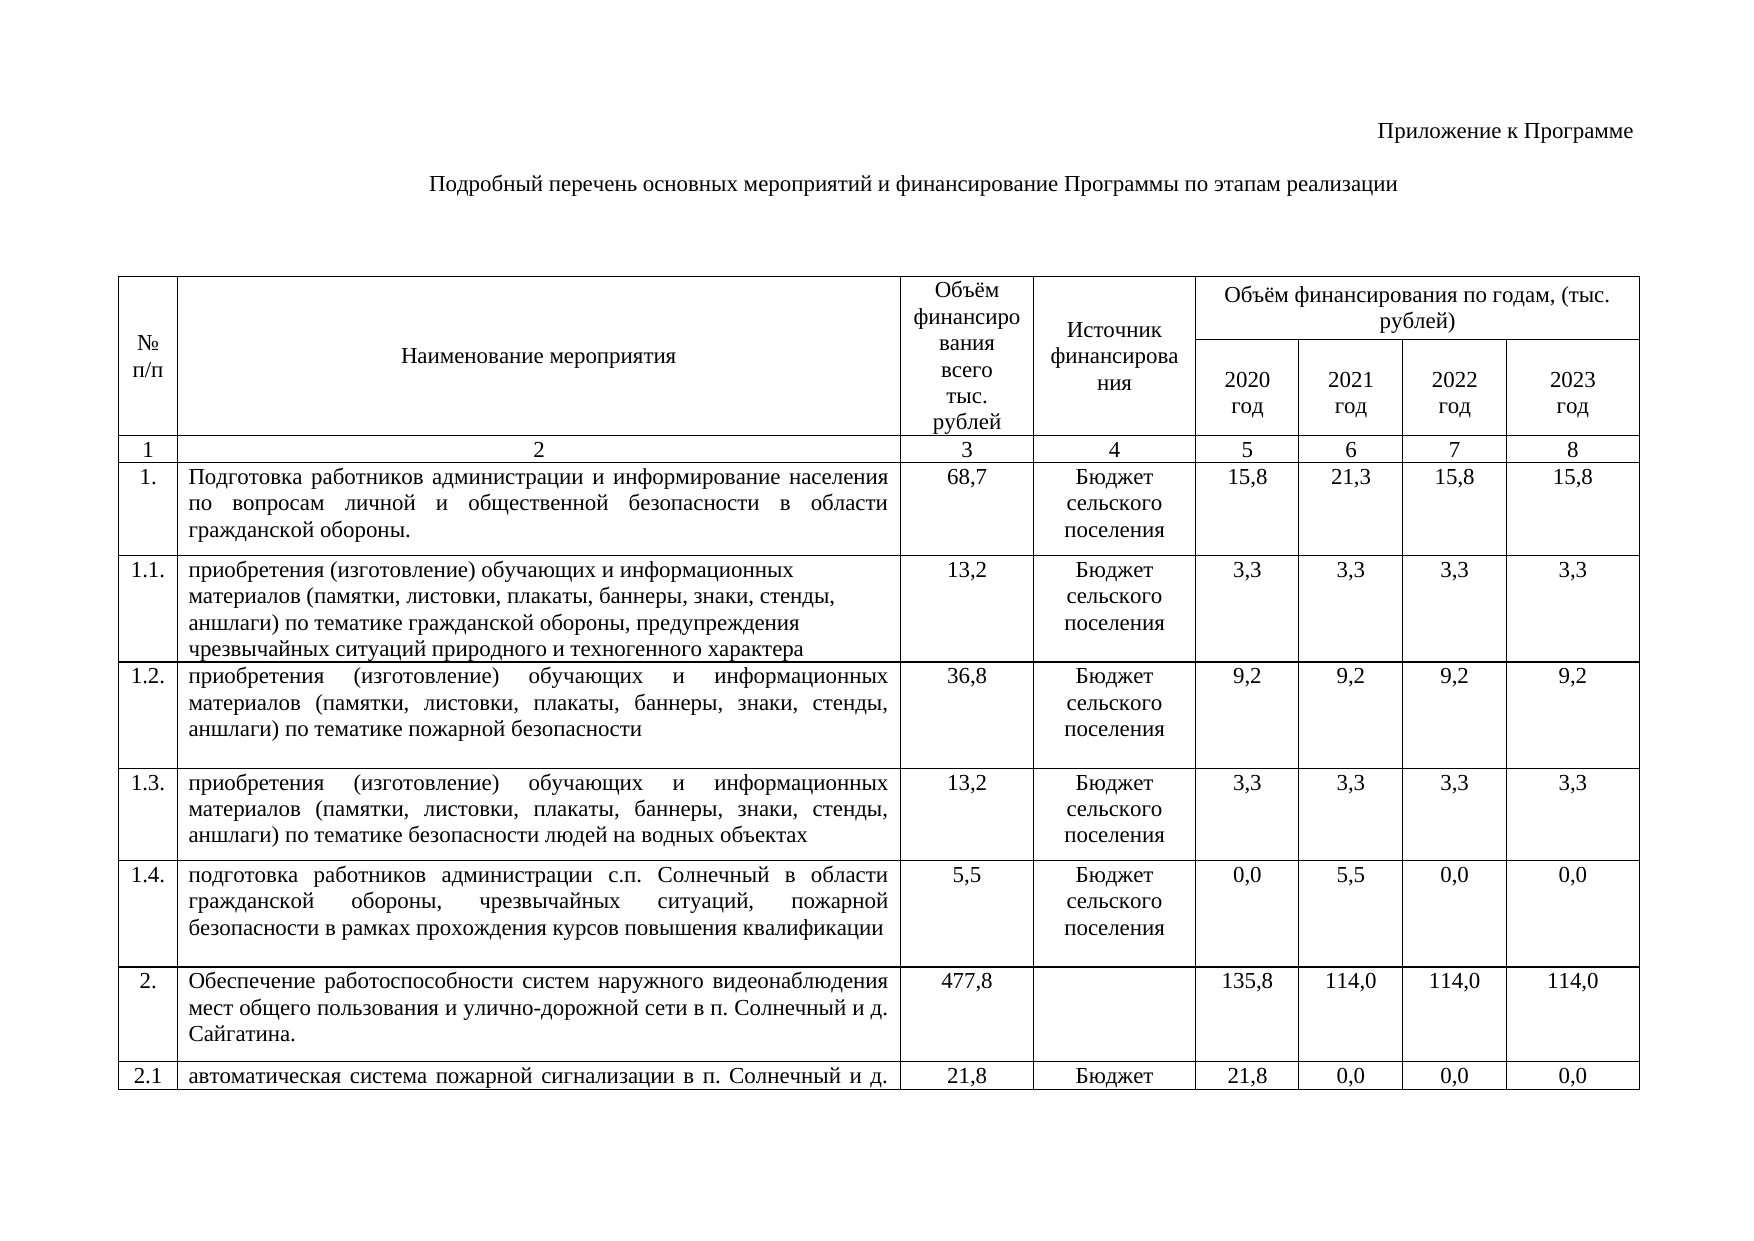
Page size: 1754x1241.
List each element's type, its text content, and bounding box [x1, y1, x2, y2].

table_cell 3,3 [1196, 556, 1298, 661]
table_cell 114,0 [1507, 968, 1639, 1061]
table_cell Бюджет сельского поселения [1034, 663, 1195, 768]
table_cell 5,5 [1299, 861, 1402, 966]
table_cell Подготовка работников администрации и информирование населения по вопросам личной и общественной безопасности в области гражданской обороны. [178, 463, 900, 555]
table_cell 0,0 [1507, 861, 1639, 966]
table_cell приобретения (изготовление) обучающих и информационных материалов (памятки, листовки, плакаты, баннеры, знаки, стенды, аншлаги) по тематике безопасности людей на водных объектах [178, 769, 900, 860]
table_cell 15,8 [1507, 463, 1639, 555]
table_cell 6 [1299, 436, 1402, 462]
table_cell 477,8 [901, 968, 1033, 1061]
table_cell 9,2 [1507, 663, 1639, 768]
table_cell 114,0 [1403, 968, 1506, 1061]
table_cell 2023 год [1507, 340, 1639, 435]
table_cell 2021 год [1299, 340, 1402, 435]
table_cell 1.2. [119, 663, 177, 768]
table_cell 0,0 [1403, 861, 1506, 966]
table_cell 3,3 [1507, 769, 1639, 860]
table_cell 2022 год [1403, 340, 1506, 435]
table_cell 4 [1034, 436, 1195, 462]
table_cell Бюджет сельского поселения [1034, 861, 1195, 966]
table_cell 1. [119, 463, 177, 555]
table_cell 1.3. [119, 769, 177, 860]
table_header Объём финансирования по годам, (тыс. рублей) [1196, 277, 1639, 338]
table_cell 13,2 [901, 556, 1033, 661]
table_cell 2 [178, 436, 900, 462]
table_cell подготовка работников администрации с.п. Солнечный в области гражданской обороны, чрезвычайных ситуаций, пожарной безопасности в рамках прохождения курсов повышения квалификации [178, 861, 900, 966]
table_cell 0,0 [1403, 1062, 1506, 1088]
table_cell 135,8 [1196, 968, 1298, 1061]
table_cell 15,8 [1196, 463, 1298, 555]
table_cell Бюджет сельского поселения [1034, 556, 1195, 661]
table_cell 2. [119, 968, 177, 1061]
table_cell 3,3 [1299, 556, 1402, 661]
table_cell 21,8 [1196, 1062, 1298, 1088]
table_cell 13,2 [901, 769, 1033, 860]
table_cell приобретения (изготовление) обучающих и информационных материалов (памятки, листовки, плакаты, баннеры, знаки, стенды, аншлаги) по тематике гражданской обороны, предупреждения чрезвычайных ситуаций природного и техногенного характера [178, 556, 900, 661]
table_cell 5 [1196, 436, 1298, 462]
table_cell 3 [901, 436, 1033, 462]
table_cell 3,3 [1403, 556, 1506, 661]
table_cell 15,8 [1403, 463, 1506, 555]
table_cell Бюджет сельского поселения [1034, 463, 1195, 555]
table_header Источник финансирования [1034, 277, 1195, 435]
table_cell 9,2 [1196, 663, 1298, 768]
table_cell Бюджет сельского поселения [1034, 769, 1195, 860]
table_cell 3,3 [1299, 769, 1402, 860]
table_cell 21,8 [901, 1062, 1033, 1088]
table_cell 1 [119, 436, 177, 462]
table_cell 0,0 [1507, 1062, 1639, 1088]
table_cell приобретения (изготовление) обучающих и информационных материалов (памятки, листовки, плакаты, баннеры, знаки, стенды, аншлаги) по тематике пожарной безопасности [178, 663, 900, 768]
text Приложение к Программе [1372, 117, 1754, 144]
text Подробный перечень основных мероприятий и финансирование Программы по этапам реализации [118, 170, 1710, 196]
table_cell 7 [1403, 436, 1506, 462]
table_cell 68,7 [901, 463, 1033, 555]
table_cell Обеспечение работоспособности систем наружного видеонаблюдения мест общего пользования и улично-дорожной сети в п. Солнечный и д. Сайгатина. [178, 968, 900, 1061]
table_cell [178, 1062, 900, 1088]
table_cell 3,3 [1196, 769, 1298, 860]
table_cell 114,0 [1299, 968, 1402, 1061]
table_header Объём финансирования всего тыс. рублей [901, 277, 1033, 435]
table_cell 1.1. [119, 556, 177, 661]
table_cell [1034, 1062, 1195, 1088]
table_cell [1034, 968, 1195, 1061]
table_header № п/п [119, 277, 177, 435]
table_cell 5,5 [901, 861, 1033, 966]
table_cell 3,3 [1507, 556, 1639, 661]
table_cell 8 [1507, 436, 1639, 462]
table_cell 0,0 [1299, 1062, 1402, 1088]
table_header Наименование мероприятия [178, 277, 900, 435]
table_cell 9,2 [1403, 663, 1506, 768]
table_cell 2020 год [1196, 340, 1298, 435]
table_cell 21,3 [1299, 463, 1402, 555]
table_cell 3,3 [1403, 769, 1506, 860]
table_cell 2.1 [119, 1062, 177, 1088]
table_cell 36,8 [901, 663, 1033, 768]
table_cell 9,2 [1299, 663, 1402, 768]
table_cell 1.4. [119, 861, 177, 966]
table_cell 0,0 [1196, 861, 1298, 966]
